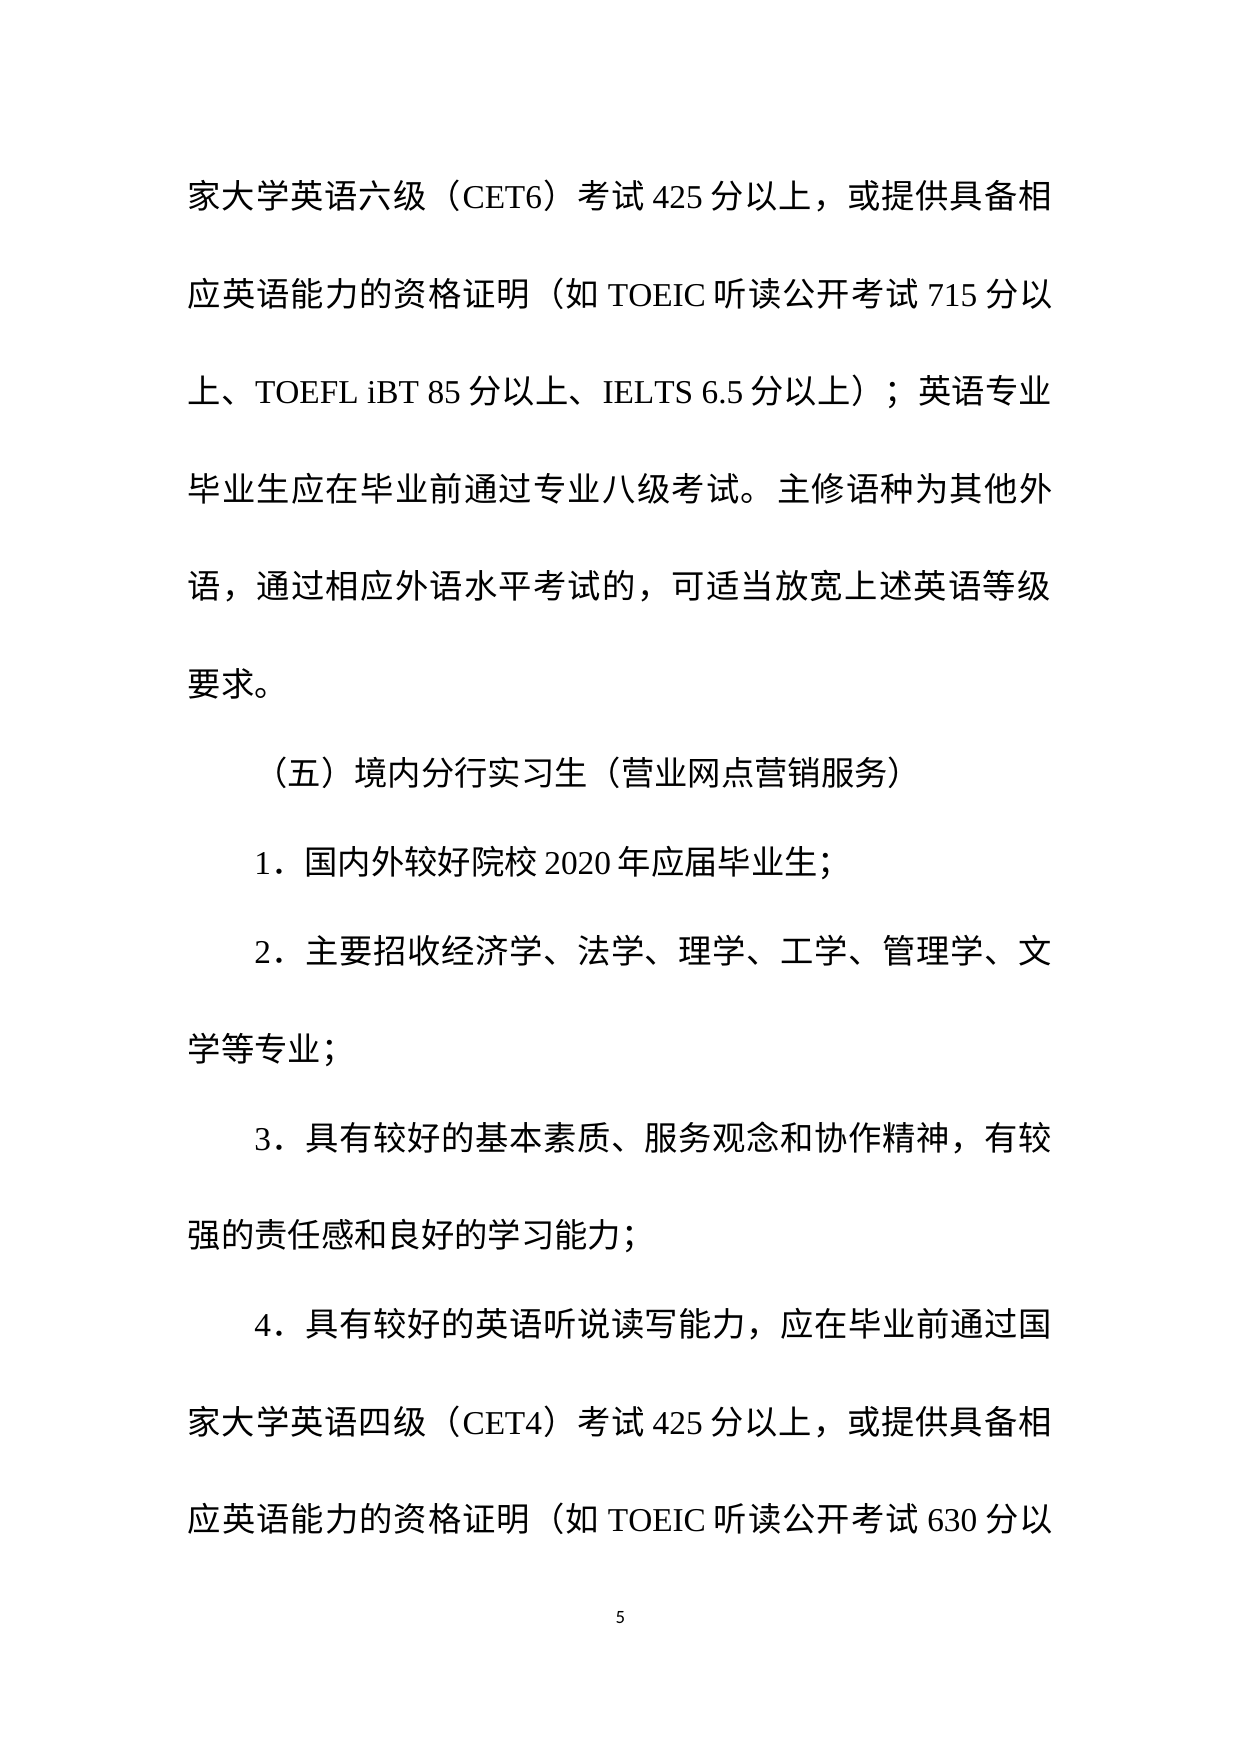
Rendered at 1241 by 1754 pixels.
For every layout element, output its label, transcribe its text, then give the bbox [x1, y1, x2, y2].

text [187, 162, 1053, 714]
text （五）境内分行实习生（营业网点营销服务） [187, 738, 1053, 803]
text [187, 1290, 1053, 1550]
text 2．主要招收经济学、法学、理学、工学、管理学、文学等专业； [187, 917, 1053, 1079]
text 1．国内外较好院校2020年应届毕业生； [187, 828, 1053, 893]
text 3．具有较好的基本素质、服务观念和协作精神，有较强的责任感和良好的学习能力； [187, 1103, 1053, 1266]
